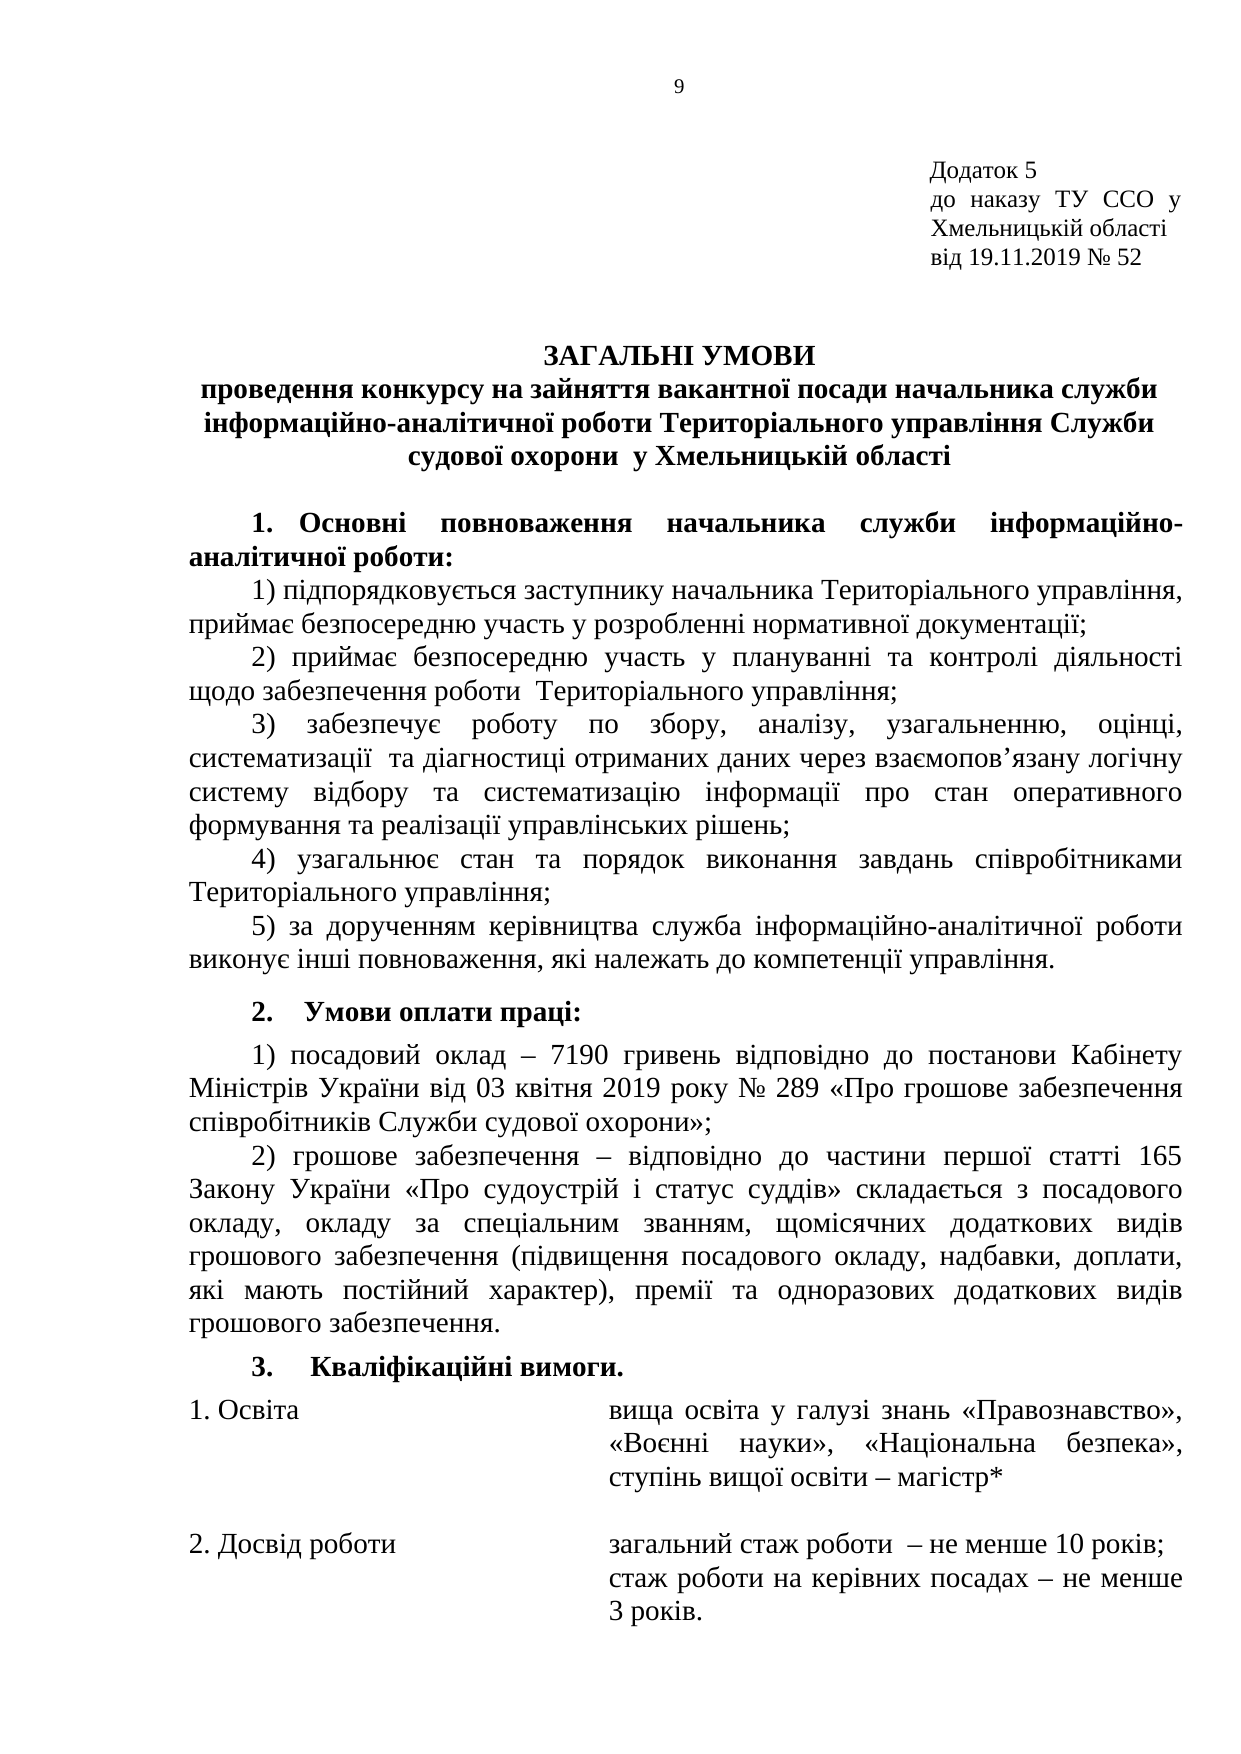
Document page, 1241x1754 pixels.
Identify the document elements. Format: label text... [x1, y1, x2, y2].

table_cell 2) грошове забезпечення – відповідно до частини першої статті 165 Закону України «Про судоустрій і статус суддів» складається з посадового окладу, окладу за спеціальним званням, щомісячних додаткових видів грошового забезпечення (підвищення посадового окладу, надбавки, доплати, які мають постійний характер), премії та одноразових додаткових видів грошового забезпечення. [177, 1138, 1195, 1349]
table_cell Кваліфікаційні вимоги. [177, 1350, 1195, 1392]
table_cell 1) посадовий оклад – 7190 гривень відповідно до постанови Кабінету Міністрів України від 03 квітня 2019 року № 289 «Про грошове забезпечення співробітників Служби судової охорони»; [177, 1037, 1195, 1138]
table_cell 2. Досвід роботи [177, 1526, 597, 1627]
table_cell Умови оплати праці: [177, 995, 1195, 1037]
text від 19.11.2019 № 52 [930, 242, 1181, 271]
text Додаток 5 [841, 156, 1181, 184]
text ЗАГАЛЬНІ УМОВИ [177, 338, 1181, 371]
table_header Основні повноваження начальника служби інформаційно-аналітичної роботи: [177, 505, 1195, 572]
table_cell 1. Освіта [177, 1392, 597, 1526]
text проведення конкурсу на зайняття вакантної посади начальника служби інформаційно-аналітичної роботи Територіального управління Служби судової охорони у Хмельницькій області [177, 371, 1181, 472]
table_cell вища освіта у галузі знань «Правознавство», «Воєнні науки», «Національна безпека», ступінь вищої освіти – магістр* [597, 1392, 1195, 1526]
text до наказу ТУ ССО у Хмельницькій області [930, 184, 1181, 242]
table_cell 1) підпорядковується заступнику начальника Територіального управління, приймає безпосередню участь у розробленні нормативної документації; 2) приймає безпосередню участь у плануванні та контролі діяльності щодо забезпечення роботи Територіального управління; 3) забезпечує роботу по збору, аналізу, узагальненню, оцінці, систематизації та діагностиці отриманих даних через взаємопов’язану логічну систему відбору та систематизацію інформації про стан оперативного формування та реалізації управлінських рішень; 4) узагальнює стан та порядок виконання завдань співробітниками Територіального управління; 5) за дорученням керівництва служба інформаційно-аналітичної роботи виконує інші повноваження, які належать до компетенції управління. [177, 573, 1195, 994]
table_cell загальний стаж роботи – не менше 10 років; стаж роботи на керівних посадах – не менше 3 років. [597, 1526, 1195, 1627]
